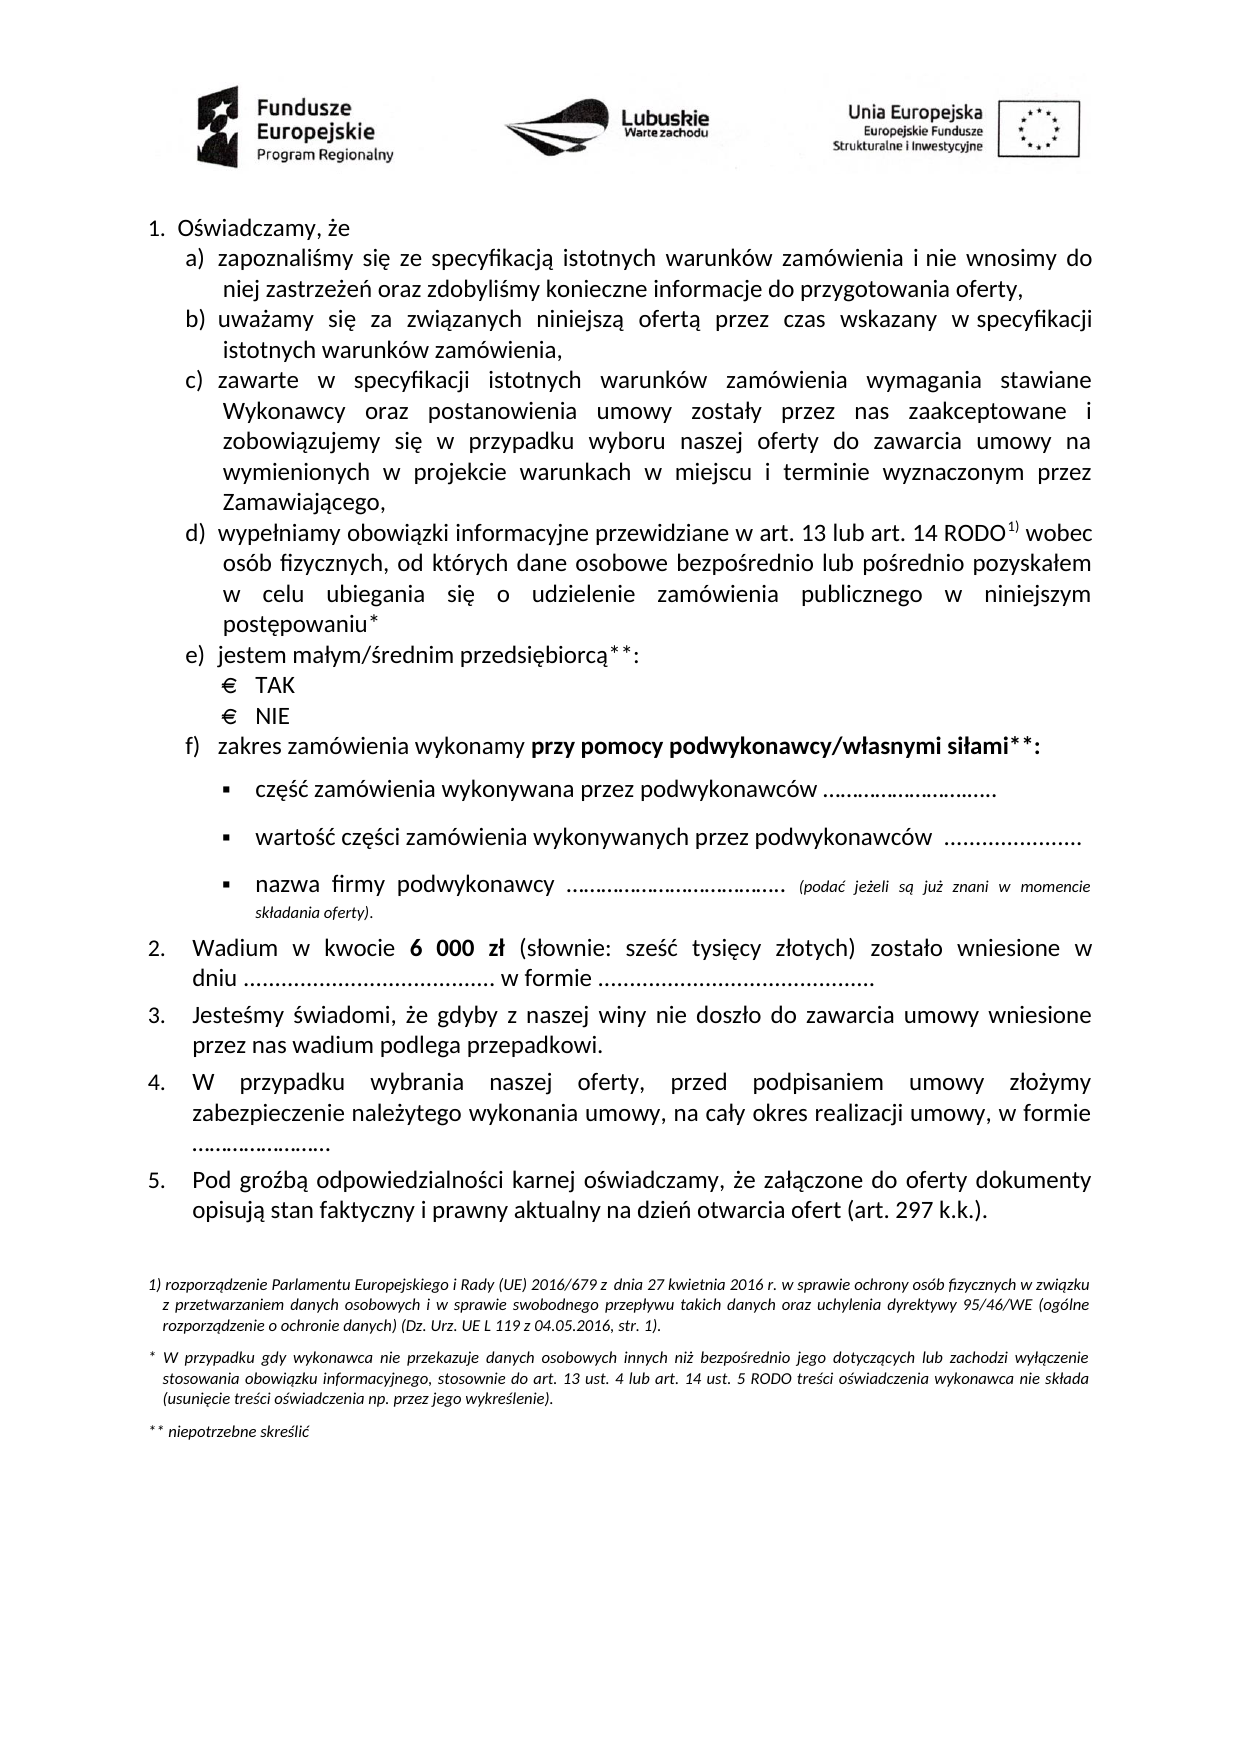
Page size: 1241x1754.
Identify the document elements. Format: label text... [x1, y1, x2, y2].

list TAK [221, 669, 1093, 700]
list uważamy się za związanych niniejszą ofertą przez czas wskazany w specyfikacji istotnych warunków zamówienia, [185, 303, 1093, 364]
list jestem małym/średnim przedsiębiorcą**: [185, 639, 1093, 669]
list część zamówienia wykonywana przez podwykonawców …………………….….. [221, 773, 1093, 804]
text 1) rozporządzenie Parlamentu Europejskiego i Rady (UE) 2016/679 z dnia 27 kwietnia 2016 r. w sprawie ochrony osób fizycznych w związku z przetwarzaniem danych osobowych i w sprawie swobodnego przepływu takich danych oraz uchylenia dyrektywy 95/46/WE (ogólne rozporządzenie o ochronie danych) (Dz. Urz. UE L 119 z 04.05.2016, str. 1). [148, 1274, 1093, 1335]
list wartość części zamówienia wykonywanych przez podwykonawców ...................... [221, 821, 1093, 852]
list Jesteśmy świadomi, że gdyby z naszej winy nie doszło do zawarcia umowy wniesione przez nas wadium podlega przepadkowi. [148, 999, 1093, 1060]
list wypełniamy obowiązki informacyjne przewidziane w art. 13 lub art. 14 RODO1) wobec osób fizycznych, od których dane osobowe bezpośrednio lub pośrednio pozyskałem w celu ubiegania się o udzielenie zamówienia publicznego w niniejszym postępowaniu* [185, 517, 1093, 639]
list Pod groźbą odpowiedzialności karnej oświadczamy, że załączone do oferty dokumenty opisują stan faktyczny i prawny aktualny na dzień otwarcia ofert (art. 297 k.k.). [148, 1164, 1093, 1225]
list W przypadku wybrania naszej oferty, przed podpisaniem umowy złożymy zabezpieczenie należytego wykonania umowy, na cały okres realizacji umowy, w formie …………………… [148, 1066, 1093, 1158]
list Wadium w kwocie 6 000 zł (słownie: sześć tysięcy złotych) zostało wniesione w dniu ........................................ w formie ............................................ [148, 932, 1093, 993]
list zawarte w specyfikacji istotnych warunków zamówienia wymagania stawiane Wykonawcy oraz postanowienia umowy zostały przez nas zaakceptowane i zobowiązujemy się w przypadku wyboru naszej oferty do zawarcia umowy na wymienionych w projekcie warunkach w miejscu i terminie wyznaczonym przez Zamawiającego, [185, 364, 1093, 517]
list nazwa firmy podwykonawcy ……………………………….. (podać jeżeli są już znani w momencie składania oferty). [221, 868, 1093, 922]
text * W przypadku gdy wykonawca nie przekazuje danych osobowych innych niż bezpośrednio jego dotyczących lub zachodzi wyłączenie stosowania obowiązku informacyjnego, stosownie do art. 13 ust. 4 lub art. 14 ust. 5 RODO treści oświadczenia wykonawca nie składa (usunięcie treści oświadczenia np. przez jego wykreślenie). [148, 1348, 1093, 1409]
list zapoznaliśmy się ze specyfikacją istotnych warunków zamówienia i nie wnosimy do niej zastrzeżeń oraz zdobyliśmy konieczne informacje do przygotowania oferty, [185, 242, 1093, 303]
list NIE [221, 700, 1093, 731]
text ** niepotrzebne skreślić [148, 1421, 1093, 1442]
list zakres zamówienia wykonamy przy pomocy podwykonawcy/własnymi siłami**: [185, 731, 1093, 761]
list Oświadczamy, że [148, 212, 1093, 242]
